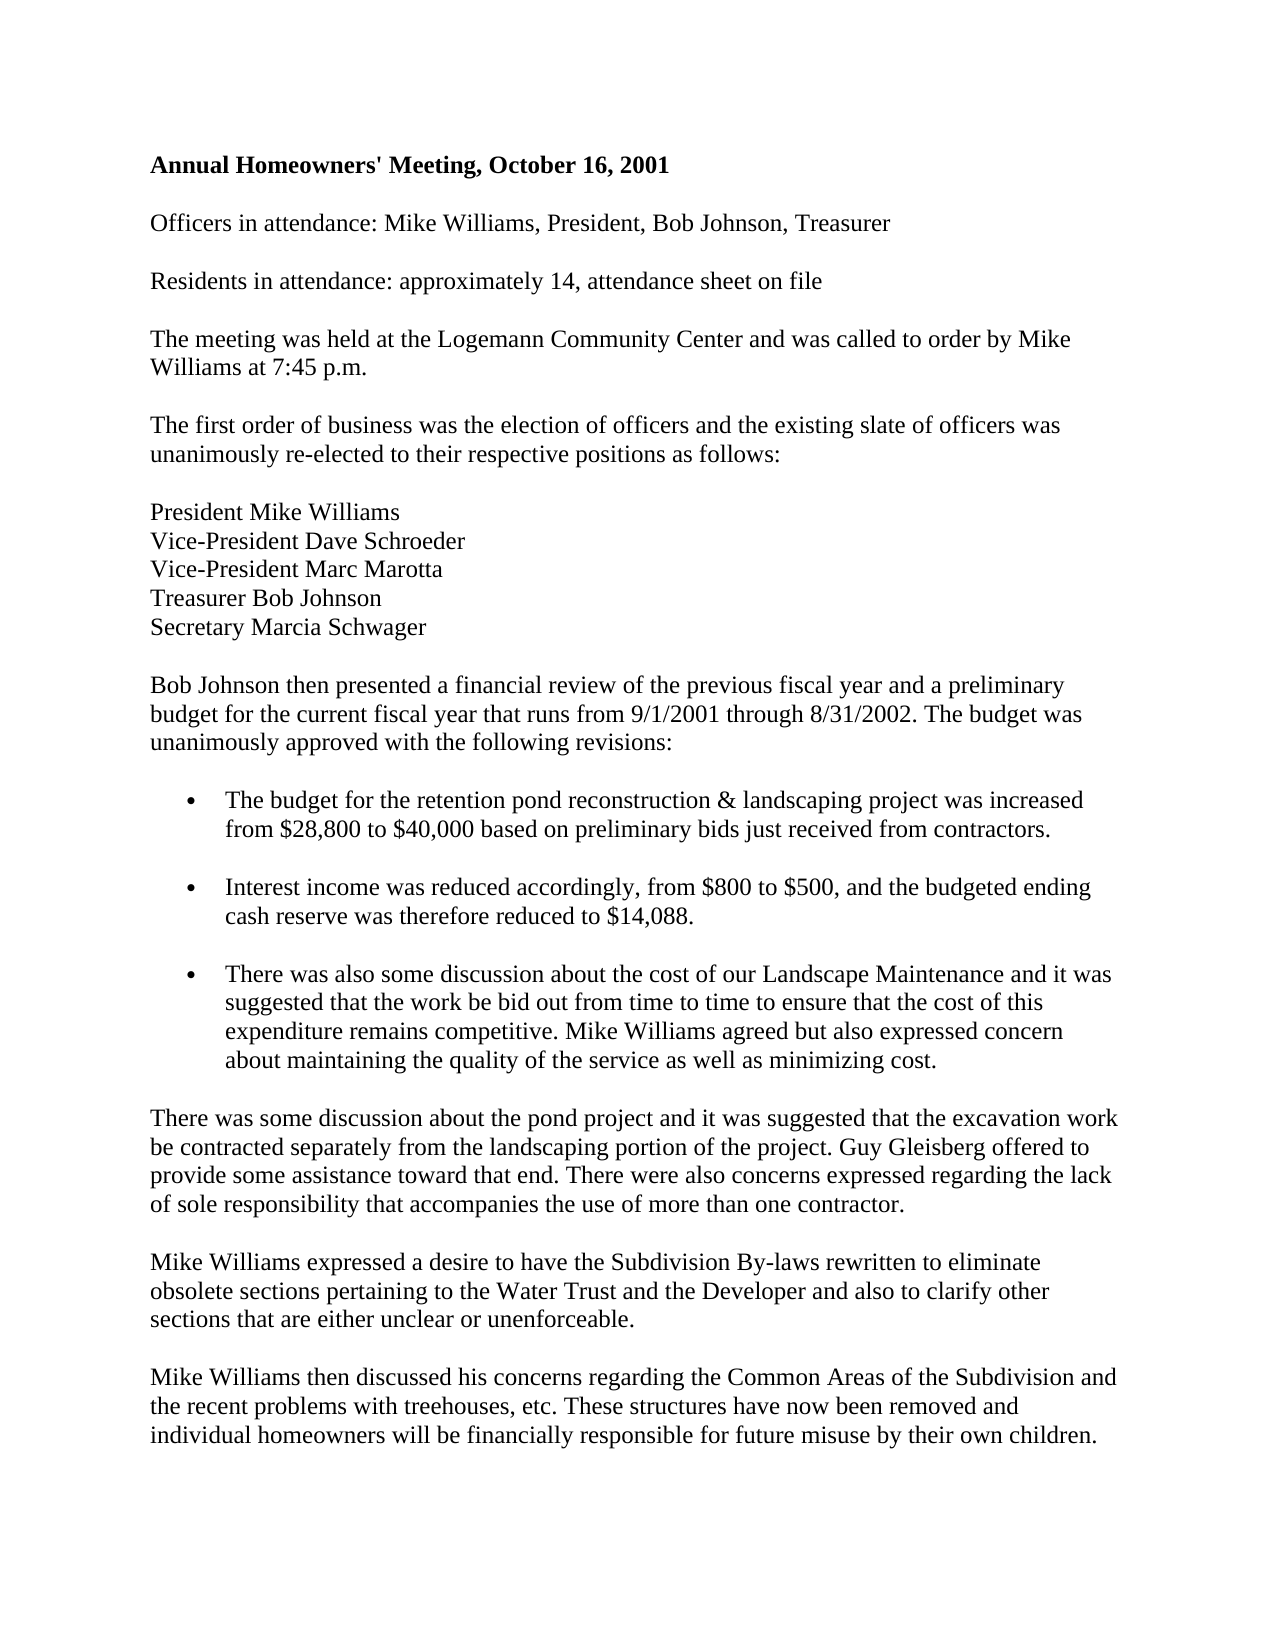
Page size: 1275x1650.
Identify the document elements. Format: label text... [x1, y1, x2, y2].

text Annual Homeowners' Meeting, October 16, 2001 [150, 150, 1125, 179]
list The budget for the retention pond reconstruction & landscaping project was increased from $28,800 to $40,000 based on preliminary bids just received from contractors. [187, 785, 1125, 843]
text The meeting was held at the Logemann Community Center and was called to order by Mike Williams at 7:45 p.m. [150, 324, 1125, 381]
text Officers in attendance: Mike Williams, President, Bob Johnson, Treasurer [150, 208, 1125, 237]
text There was some discussion about the pond project and it was suggested that the excavation work be contracted separately from the landscaping portion of the project. Guy Gleisberg offered to provide some assistance toward that end. There were also concerns expressed regarding the lack of sole responsibility that accompanies the use of more than one contractor. [150, 1103, 1125, 1218]
list Interest income was reduced accordingly, from $800 to $500, and the budgeted ending cash reserve was therefore reduced to $14,088. [187, 872, 1125, 929]
text President Mike Williams Vice-President Dave Schroeder Vice-President Marc Marotta Treasurer Bob Johnson Secretary Marcia Schwager [150, 497, 1125, 641]
text Bob Johnson then presented a financial review of the previous fiscal year and a preliminary budget for the current fiscal year that runs from 9/1/2001 through 8/31/2002. The budget was unanimously approved with the following revisions: [150, 670, 1125, 756]
text Residents in attendance: approximately 14, attendance sheet on file [150, 266, 1125, 294]
list There was also some discussion about the cost of our Landscape Maintenance and it was suggested that the work be bid out from time to time to ensure that the cost of this expenditure remains competitive. Mike Williams agreed but also expressed concern about maintaining the quality of the service as well as minimizing cost. [187, 959, 1125, 1074]
text Mike Williams then discussed his concerns regarding the Common Areas of the Subdivision and the recent problems with treehouses, etc. These structures have now been removed and individual homeowners will be financially responsible for future misuse by their own children. [150, 1362, 1125, 1449]
text The first order of business was the election of officers and the existing slate of officers was unanimously re-elected to their respective positions as follows: [150, 410, 1125, 468]
text Mike Williams expressed a desire to have the Subdivision By-laws rewritten to eliminate obsolete sections pertaining to the Water Trust and the Developer and also to clarify other sections that are either unclear or unenforceable. [150, 1247, 1125, 1333]
